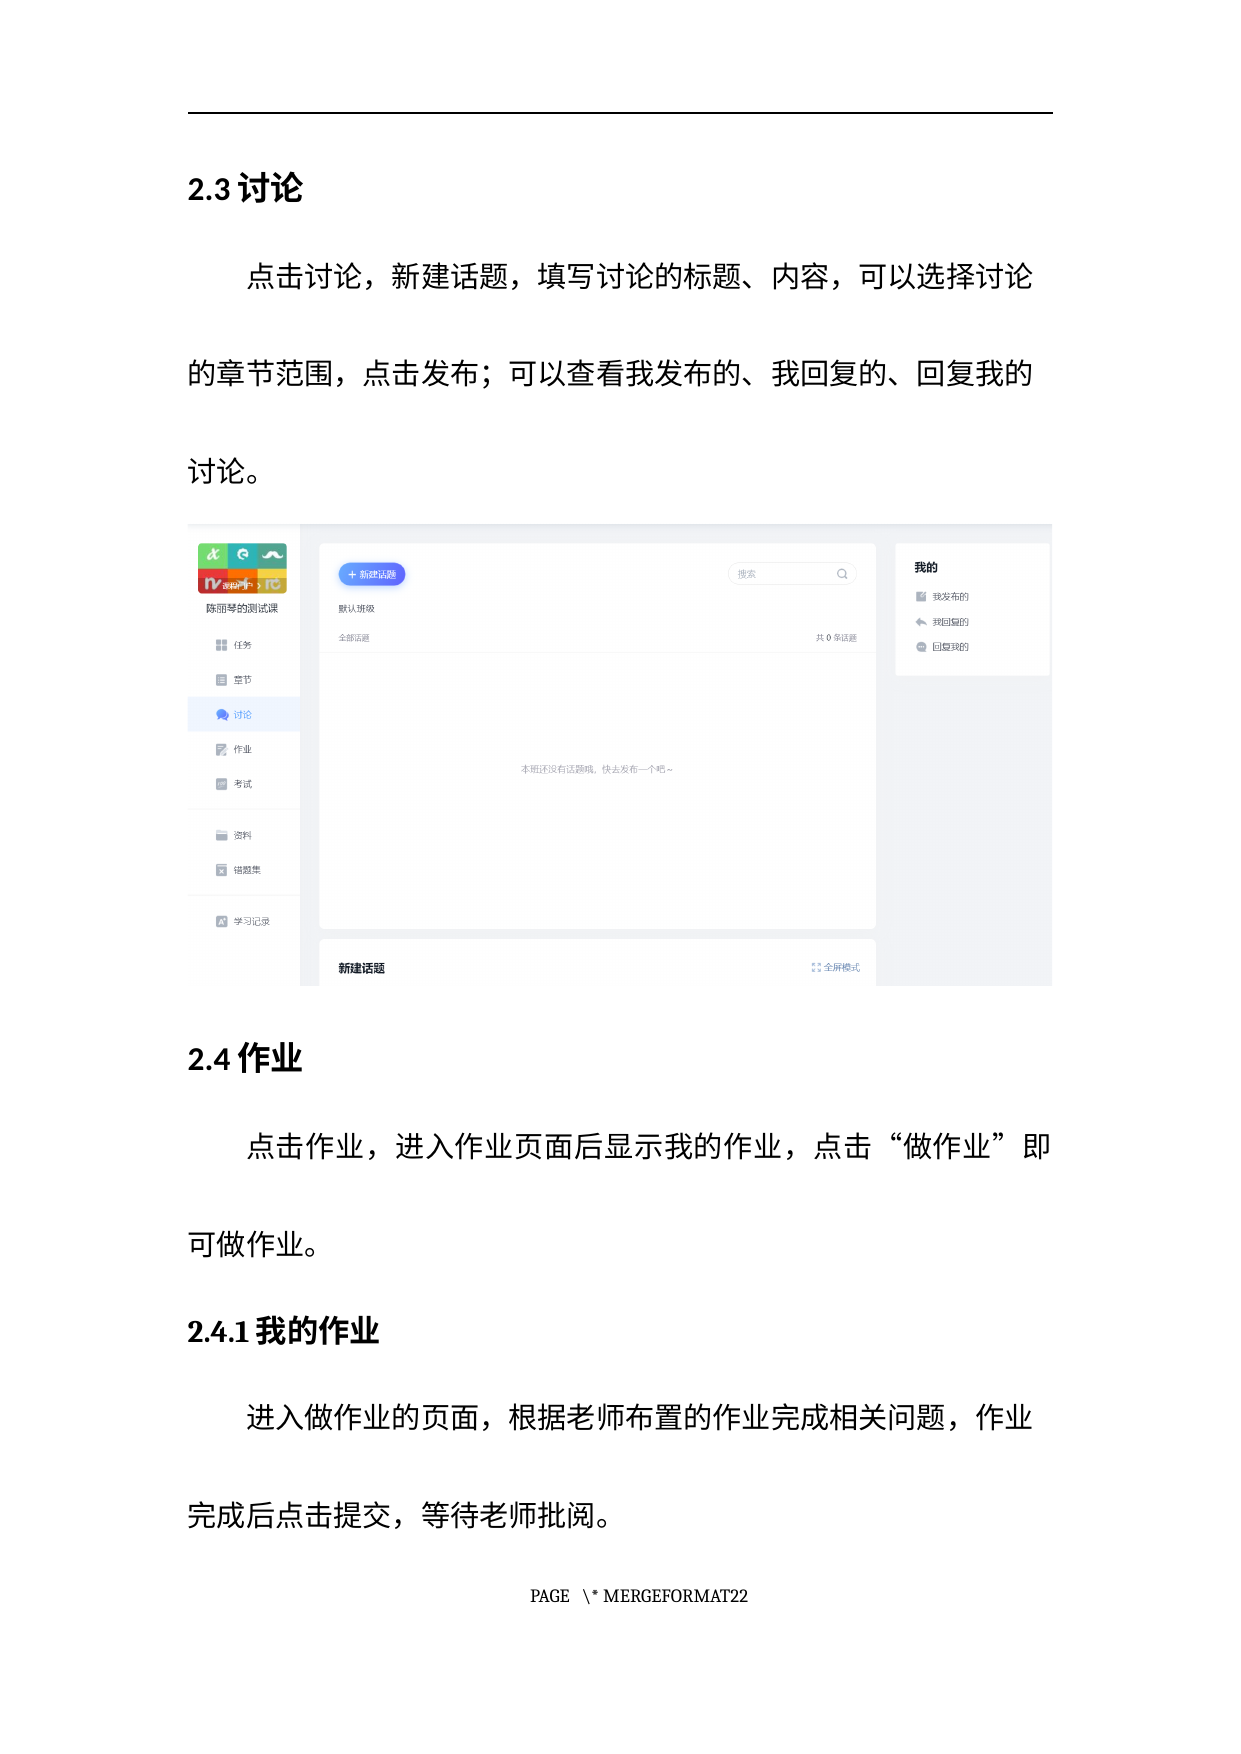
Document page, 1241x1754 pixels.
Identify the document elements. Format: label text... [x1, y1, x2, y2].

subtitle 2.4.1我的作业 [187, 1296, 1053, 1361]
text 点击讨论，新建话题，填写讨论的标题、内容，可以选择讨论的章节范围，点击发布；可以查看我发布的、我回复的、回复我的讨论。 [187, 242, 1053, 502]
picture [187, 523, 1053, 986]
text 点击作业，进入作业页面后显示我的作业，点击“做作业”即可做作业。 [187, 1112, 1053, 1275]
subtitle 2.3讨论 [187, 153, 1053, 218]
text 进入做作业的页面，根据老师布置的作业完成相关问题，作业完成后点击提交，等待老师批阅。 [187, 1384, 1053, 1546]
subtitle 2.4作业 [187, 1023, 1053, 1088]
